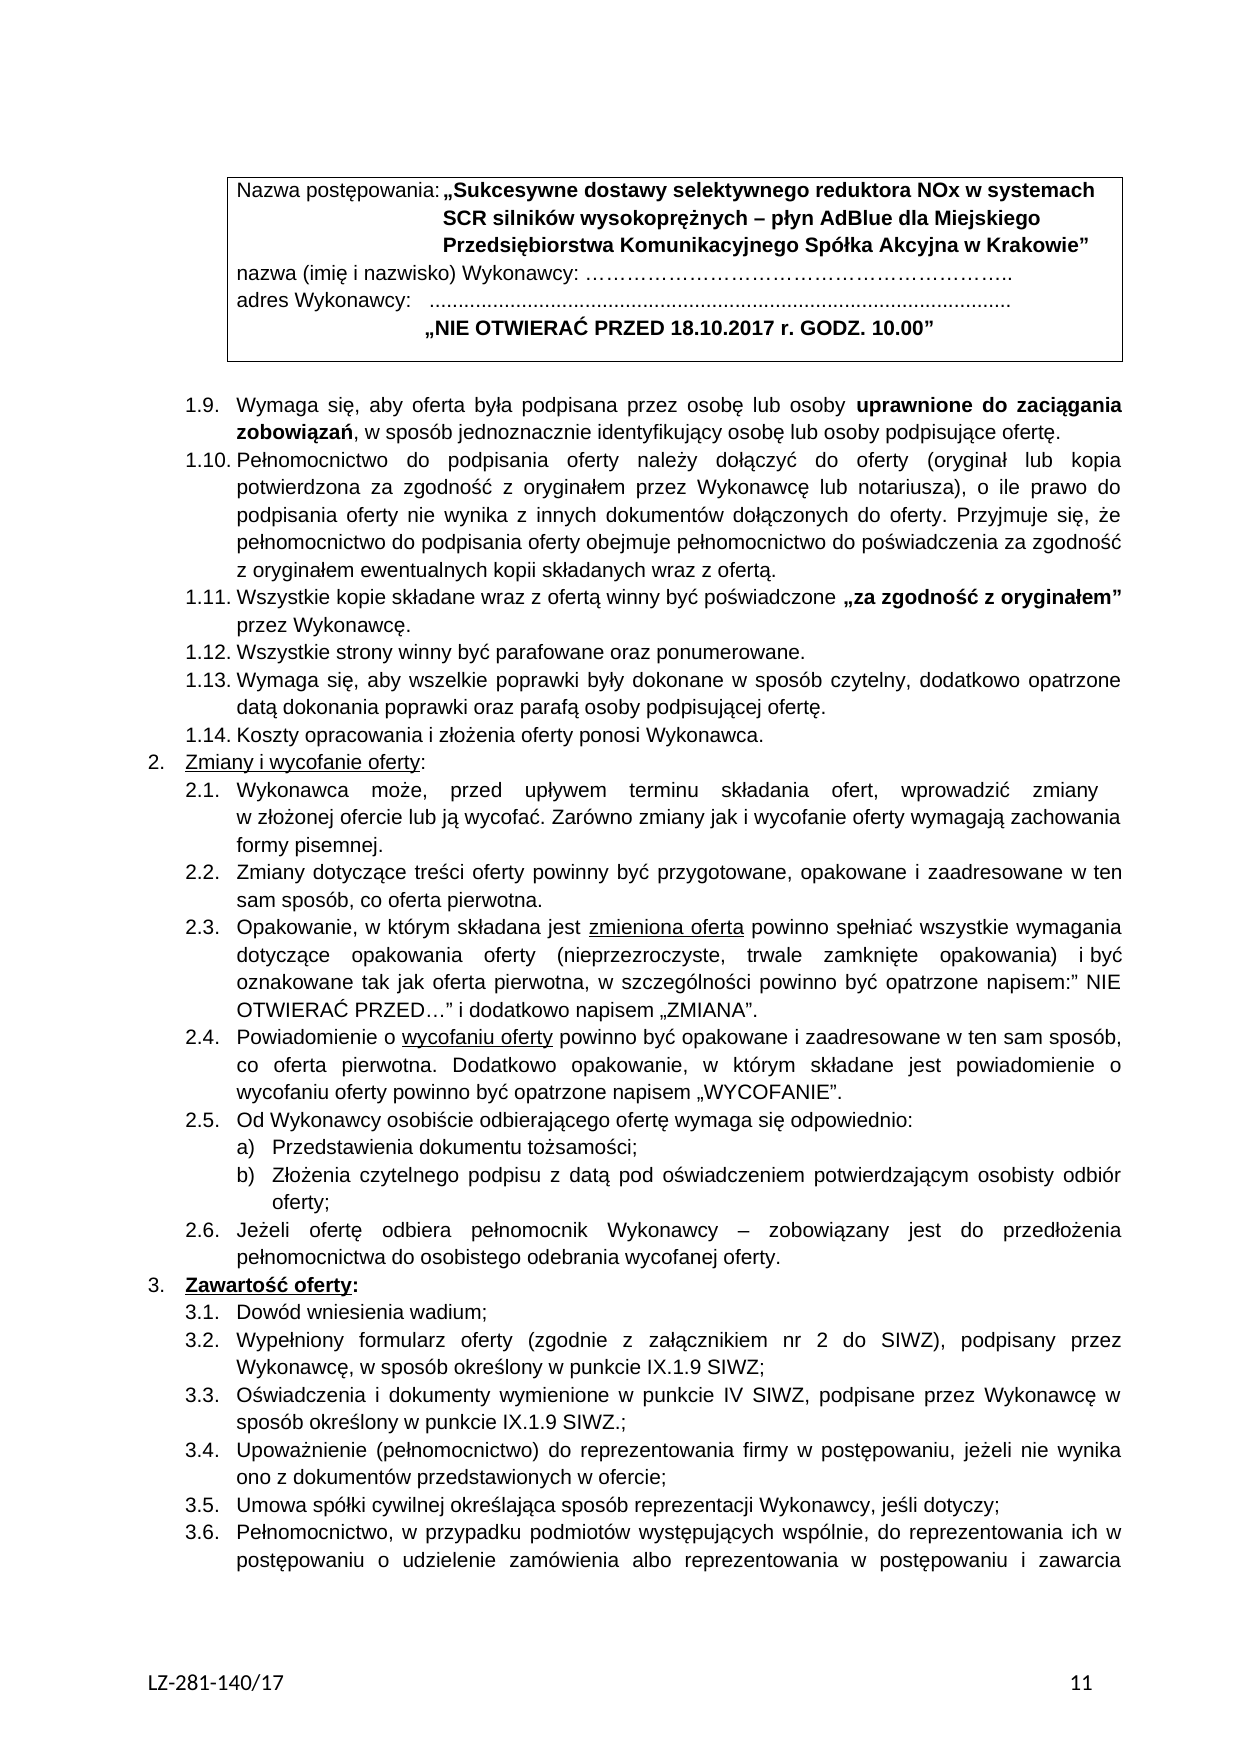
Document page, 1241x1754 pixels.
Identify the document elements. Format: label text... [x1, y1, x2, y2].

text Nazwa postępowania: „Sukcesywne dostawy selektywnego reduktora NOx w systemach SCR silników wysokoprężnych – płyn AdBlue dla Miejskiego Przedsiębiorstwa Komunikacyjnego Spółka Akcyjna w Krakowie” [228, 178, 1122, 257]
list Wymaga się, aby oferta była podpisana przez osobę lub osoby uprawnione do zaciągania zobowiązań, w sposób jednoznacznie identyfikujący osobę lub osoby podpisujące ofertę. [185, 393, 1122, 444]
list Dowód wniesienia wadium; [185, 1300, 1122, 1324]
list Wymaga się, aby wszelkie poprawki były dokonane w sposób czytelny, dodatkowo opatrzone datą dokonania poprawki oraz parafą osoby podpisującej ofertę. [185, 668, 1122, 719]
list Złożenia czytelnego podpisu z datą pod oświadczeniem potwierdzającym osobisty odbiór oferty; [236, 1163, 1122, 1214]
list Opakowanie, w którym składana jest zmieniona oferta powinno spełniać wszystkie wymagania dotyczące opakowania oferty (nieprzezroczyste, trwale zamknięte opakowania) i być oznakowane tak jak oferta pierwotna, w szczególności powinno być opatrzone napisem:” NIE OTWIERAĆ PRZED…” i dodatkowo napisem „ZMIANA”. [185, 915, 1122, 1022]
list Przedstawienia dokumentu tożsamości; [236, 1135, 1122, 1159]
list Wszystkie kopie składane wraz z ofertą winny być poświadczone „za zgodność z oryginałem” przez Wykonawcę. [185, 585, 1122, 637]
list Jeżeli ofertę odbiera pełnomocnik Wykonawcy – zobowiązany jest do przedłożenia pełnomocnictwa do osobistego odebrania wycofanej oferty. [185, 1218, 1122, 1269]
list Zmiany dotyczące treści oferty powinny być przygotowane, opakowane i zaadresowane w ten sam sposób, co oferta pierwotna. [185, 860, 1122, 912]
list Wszystkie strony winny być parafowane oraz ponumerowane. [185, 640, 1122, 664]
list Od Wykonawcy osobiście odbierającego ofertę wymaga się odpowiednio: [185, 1108, 1122, 1132]
list Oświadczenia i dokumenty wymienione w punkcie IV SIWZ, podpisane przez Wykonawcę w sposób określony w punkcie IX.1.9 SIWZ.; [185, 1383, 1122, 1434]
list Wypełniony formularz oferty (zgodnie z załącznikiem nr 2 do SIWZ), podpisany przez Wykonawcę, w sposób określony w punkcie IX.1.9 SIWZ; [185, 1328, 1122, 1379]
text „NIE OTWIERAĆ PRZED 18.10.2017 r. GODZ. 10.00” [228, 315, 1122, 361]
list Pełnomocnictwo do podpisania oferty należy dołączyć do oferty (oryginał lub kopia potwierdzona za zgodność z oryginałem przez Wykonawcę lub notariusza), o ile prawo do podpisania oferty nie wynika z innych dokumentów dołączonych do oferty. Przyjmuje się, że pełnomocnictwo do podpisania oferty obejmuje pełnomocnictwo do poświadczenia za zgodność z oryginałem ewentualnych kopii składanych wraz z ofertą. [185, 448, 1122, 582]
list Zmiany i wycofanie oferty: [148, 750, 1122, 774]
text adres Wykonawcy: ..................................................................................................... [228, 287, 1122, 312]
text nazwa (imię i nazwisko) Wykonawcy: …………………………………………………….. [228, 260, 1122, 285]
list Koszty opracowania i złożenia oferty ponosi Wykonawca. [185, 723, 1122, 747]
list Wykonawca może, przed upływem terminu składania ofert, wprowadzić zmiany w złożonej ofercie lub ją wycofać. Zarówno zmiany jak i wycofanie oferty wymagają zachowania formy pisemnej. [185, 778, 1122, 857]
list Powiadomienie o wycofaniu oferty powinno być opakowane i zaadresowane w ten sam sposób, co oferta pierwotna. Dodatkowo opakowanie, w którym składane jest powiadomienie o wycofaniu oferty powinno być opatrzone napisem „WYCOFANIE”. [185, 1025, 1122, 1104]
list Zawartość oferty: [148, 1273, 1122, 1297]
list Umowa spółki cywilnej określająca sposób reprezentacji Wykonawcy, jeśli dotyczy; [185, 1493, 1122, 1517]
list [185, 1520, 1122, 1572]
list Upoważnienie (pełnomocnictwo) do reprezentowania firmy w postępowaniu, jeżeli nie wynika ono z dokumentów przedstawionych w ofercie; [185, 1438, 1122, 1489]
